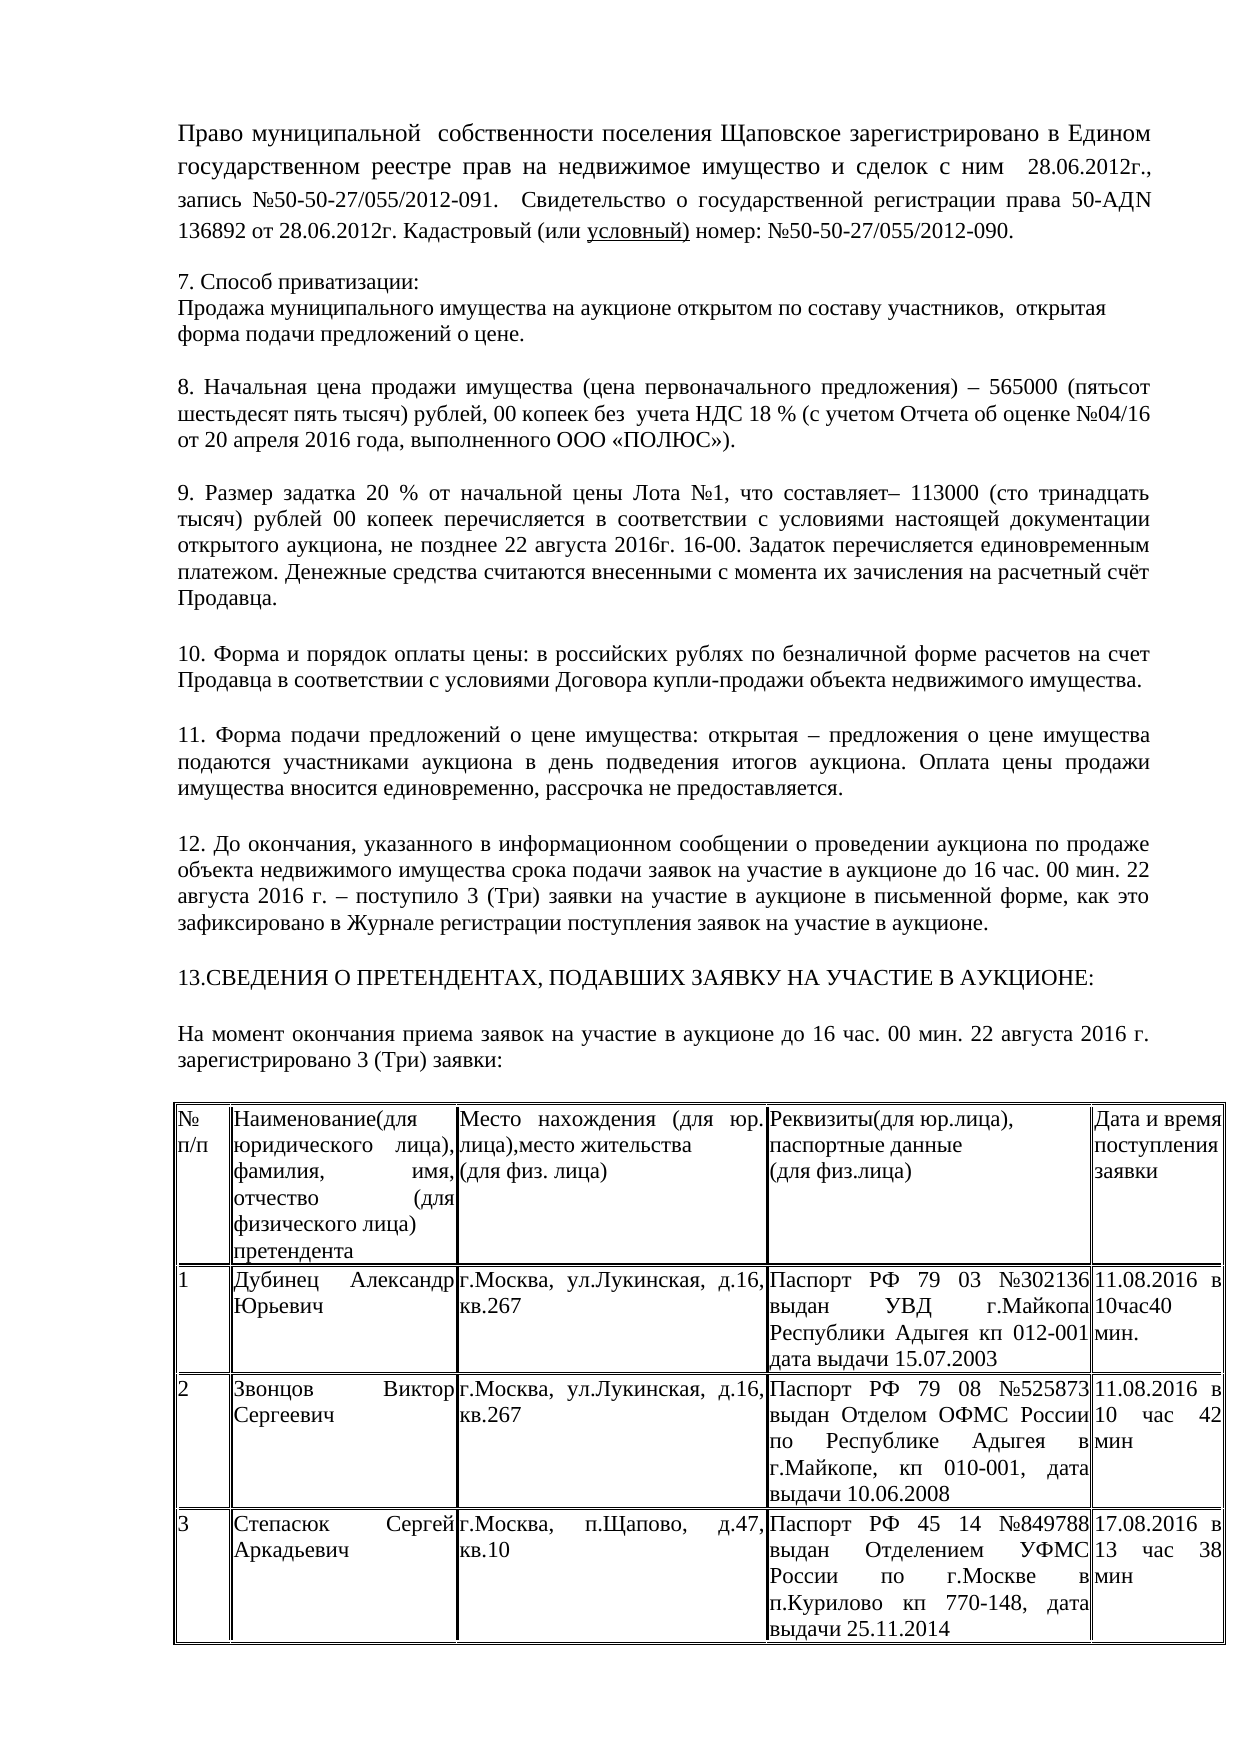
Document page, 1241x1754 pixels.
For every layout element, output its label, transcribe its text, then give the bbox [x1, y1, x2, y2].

table_cell Паспорт РФ 45 14 №849788 выдан Отделением УФМС России по г.Москве в п.Курилово кп 770-148, дата выдачи 25.11.2014 [767, 1510, 1092, 1642]
table_cell 3 [175, 1507, 231, 1642]
table_cell Паспорт РФ 79 03 №302136 выдан УВД г.Майкопа Республики Адыгея кп 012-001 дата выдачи 15.07.2003 [769, 1267, 1090, 1372]
table_header Дата и время поступления заявки [1092, 1105, 1223, 1263]
table_cell г.Москва, ул.Лукинская, д.16, кв.267 [459, 1267, 766, 1372]
text 13.СВЕДЕНИЯ О ПРЕТЕНДЕНТАХ, ПОДАВШИХ ЗАЯВКУ НА УЧАСТИЕ В АУКЦИОНЕ: [177, 964, 1152, 991]
table_header Место нахождения (для юр. лица),место жительства (для физ. лица) [457, 1103, 767, 1263]
table_cell 1 [177, 1263, 229, 1372]
table_cell 11.08.2016 в 10час40 мин. [1093, 1263, 1223, 1372]
table_cell 11.08.2016 в 10 час 42 мин [1092, 1372, 1224, 1507]
table_cell г.Москва, п.Щапово, д.47, кв.10 [457, 1510, 767, 1642]
text 8. Начальная цена продажи имущества (цена первоначального предложения) – 565000 (пятьсот шестьдесят пять тысяч) рублей, 00 копеек без учета НДС 18 % (с учетом Отчета об оценке №04/16 от 20 апреля 2016 года, выполненного ООО «ПОЛЮС»). [177, 373, 1152, 452]
text 7. Способ приватизации: Продажа муниципального имущества на аукционе открытом по составу участников, открытая форма подачи предложений о цене. [177, 268, 1152, 347]
text 12. До окончания, указанного в информационном сообщении о проведении аукциона по продаже объекта недвижимого имущества срока подачи заявок на участие в аукционе до 16 час. 00 мин. 22 августа 2016 г. – поступило 3 (Три) заявки на участие в аукционе в письменной форме, как это зафиксировано в Журнале регистрации поступления заявок на участие в аукционе. [177, 830, 1152, 935]
table_cell 2 [175, 1372, 231, 1507]
table_cell Степасюк Сергей Аркадьевич [231, 1510, 457, 1642]
table_header Реквизиты(для юр.лица), паспортные данные (для физ.лица) [767, 1105, 1092, 1263]
text 11. Форма подачи предложений о цене имущества: открытая – предложения о цене имущества подаются участниками аукциона в день подведения итогов аукциона. Оплата цены продажи имущества вносится единовременно, рассрочка не предоставляется. [177, 721, 1152, 801]
text 10. Форма и порядок оплаты цены: в российских рублях по безналичной форме расчетов на счет Продавца в соответствии с условиями Договора купли-продажи объекта недвижимого имущества. [177, 639, 1152, 692]
table_header № п/п [175, 1103, 231, 1263]
table_cell Дубинец Александр Юрьевич [233, 1267, 456, 1372]
table_cell 17.08.2016 в 13 час 38 мин [1092, 1507, 1224, 1642]
table_header Наименование(для юридического лица), фамилия, имя, отчество (для физического лица) претендента [231, 1103, 457, 1263]
table_cell Звонцов Виктор Сергеевич [233, 1375, 456, 1507]
text Право муниципальной собственности поселения Щаповское зарегистрировано в Едином государственном реестре прав на недвижимое имущество и сделок с ним 28.06.2012г., запись №50-50-27/055/2012-091. Свидетельство о государственной регистрации права 50-АДN 136892 от 28.06.2012г. Кадастровый (или условный) номер: №50-50-27/055/2012-090. [177, 118, 1152, 243]
table_cell Паспорт РФ 79 08 №525873 выдан Отделом ОФМС России по Республике Адыгея в г.Майкопе, кп 010-001, дата выдачи 10.06.2008 [769, 1375, 1090, 1507]
text На момент окончания приема заявок на участие в аукционе до 16 час. 00 мин. 22 августа 2016 г. зарегистрировано 3 (Три) заявки: [177, 1020, 1152, 1072]
text 9. Размер задатка 20 % от начальной цены Лота №1, что составляет– 113000 (сто тринадцать тысяч) рублей 00 копеек перечисляется в соответствии с условиями настоящей документации открытого аукциона, не позднее 22 августа 2016г. 16-00. Задаток перечисляется единовременным платежом. Денежные средства считаются внесенными с момента их зачисления на расчетный счёт Продавца. [177, 479, 1152, 610]
table_cell г.Москва, ул.Лукинская, д.16, кв.267 [459, 1375, 766, 1507]
